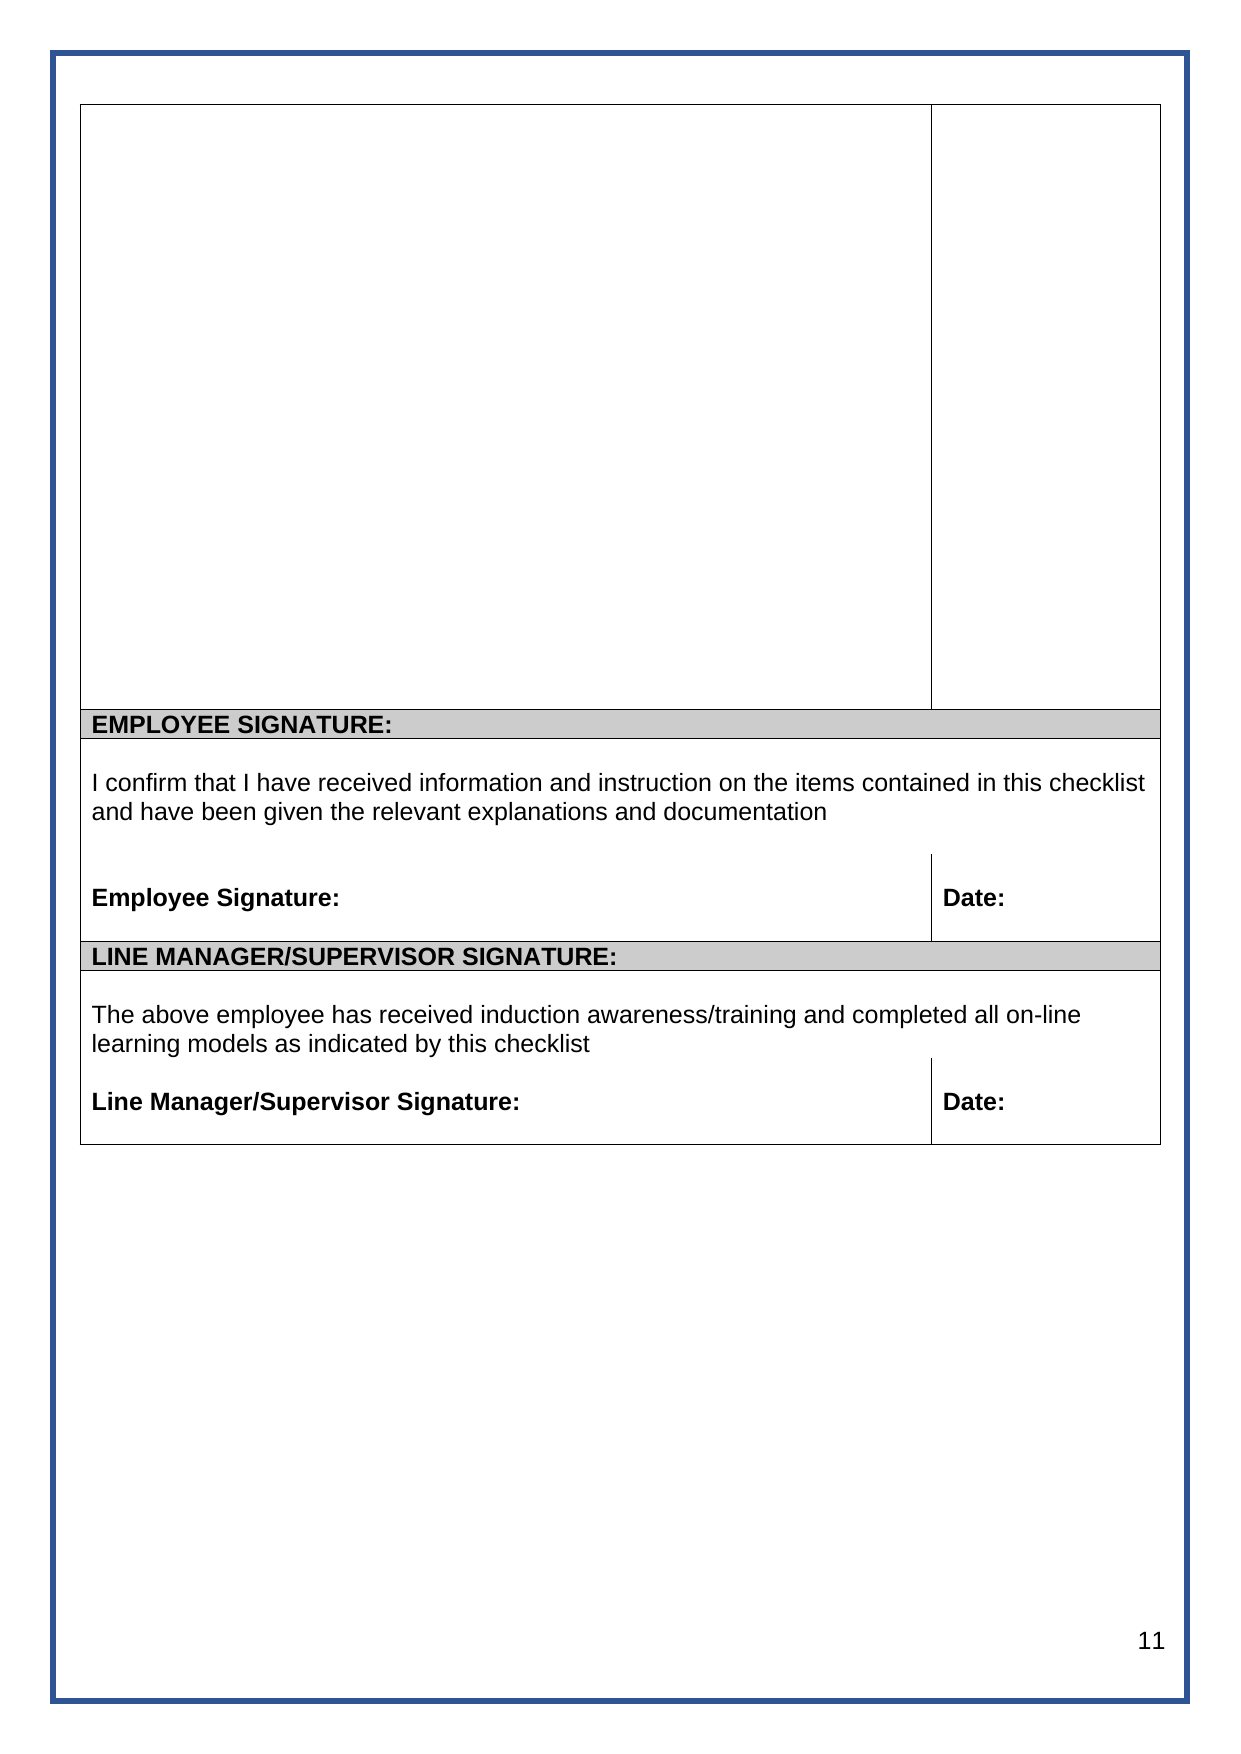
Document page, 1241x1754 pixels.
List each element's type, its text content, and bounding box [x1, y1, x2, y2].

table_cell [81, 105, 931, 708]
table_cell [932, 105, 1160, 708]
table_cell I confirm that I have received information and instruction on the items contained in this checklist and have been given the relevant explanations and documentation [81, 739, 1160, 854]
table_cell The above employee has received induction awareness/training and completed all on-line learning models as indicated by this checklist [81, 971, 1160, 1058]
table_cell Date: [932, 1058, 1160, 1144]
table_cell Employee Signature: [81, 854, 931, 941]
table_cell Line Manager/Supervisor Signature: [81, 1058, 931, 1144]
table_cell EMPLOYEE SIGNATURE: [81, 710, 1160, 738]
table_cell LINE MANAGER/SUPERVISOR SIGNATURE: [81, 942, 1160, 970]
table_cell Date: [932, 854, 1160, 941]
